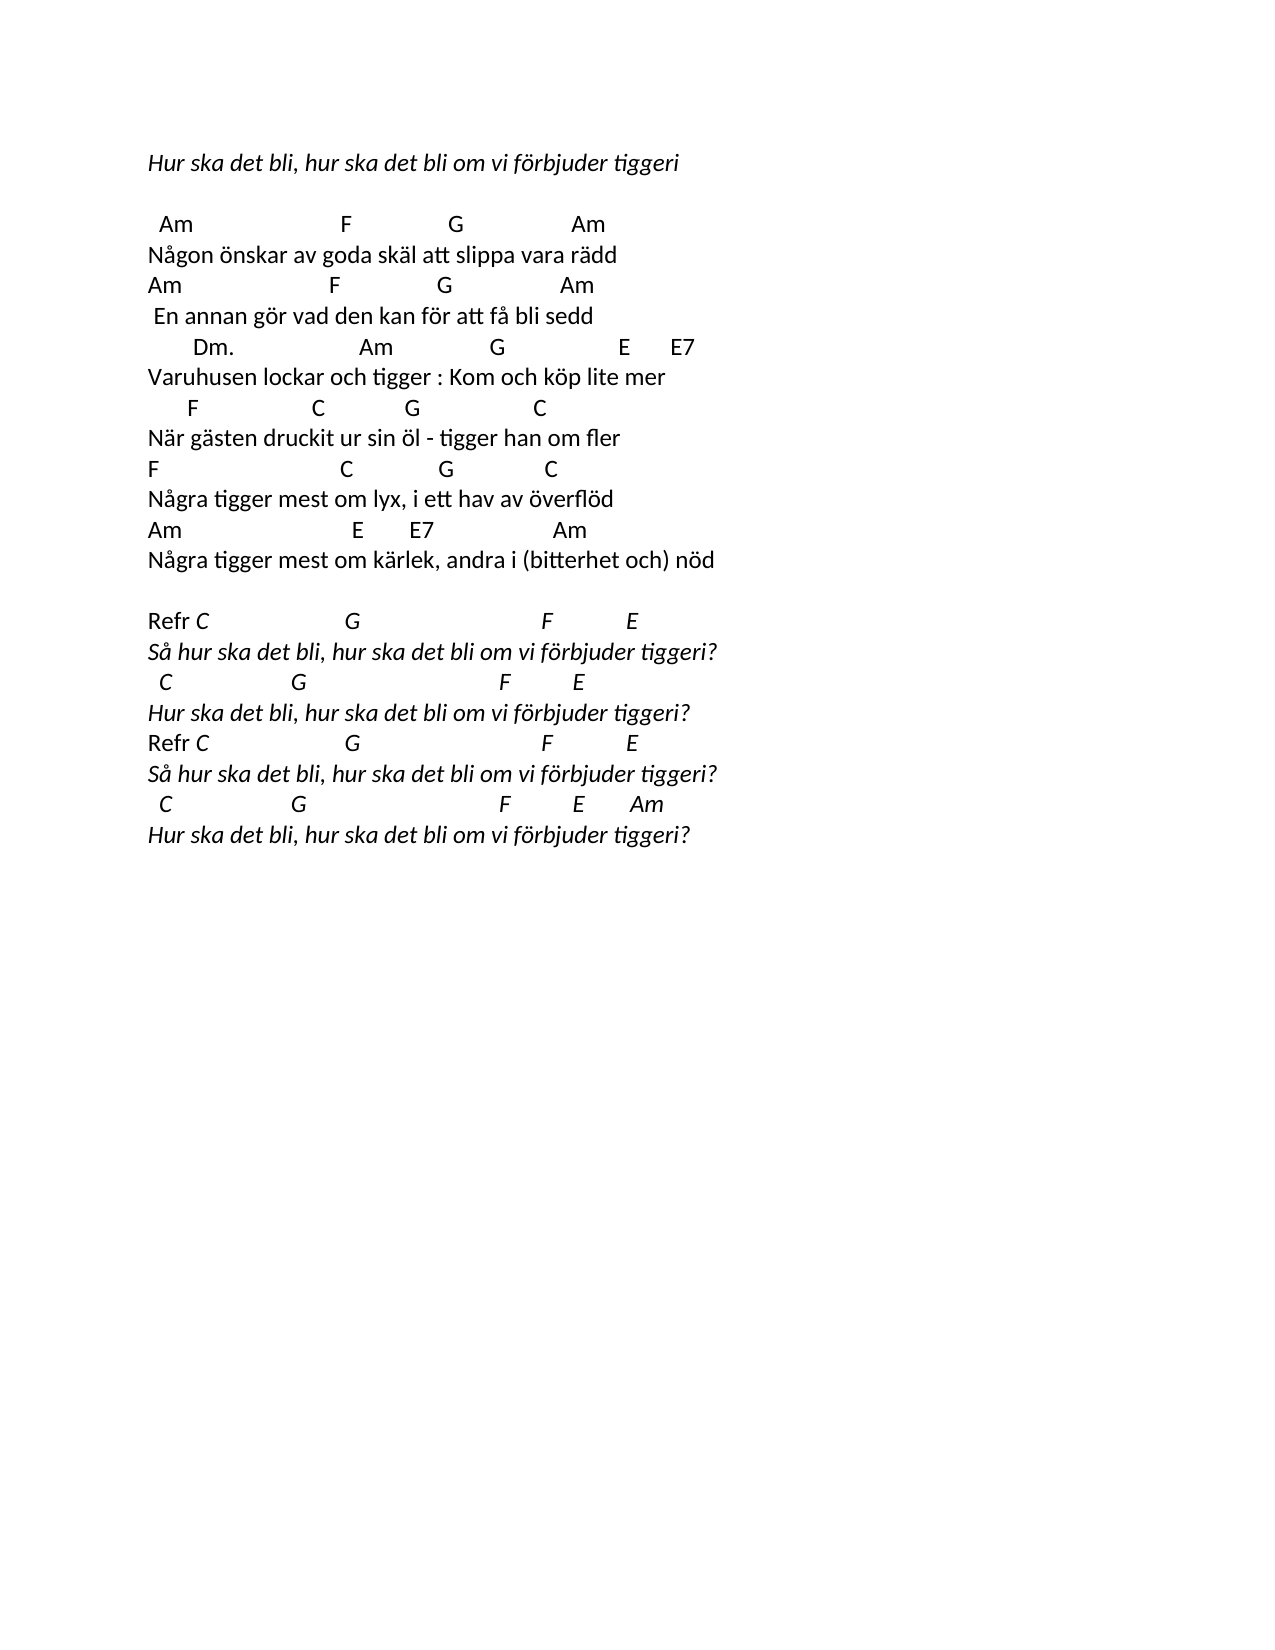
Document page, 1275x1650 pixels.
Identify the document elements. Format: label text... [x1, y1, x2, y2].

text Någon önskar av goda skäl att slippa vara rädd [148, 239, 1127, 270]
text Några tigger mest om kärlek, andra i (bitterhet och) nöd [148, 544, 1127, 575]
text Am F G Am [148, 270, 1127, 300]
text En annan gör vad den kan för att få bli sedd [148, 300, 1127, 331]
text Am F G Am [148, 209, 1127, 239]
text F C G C [148, 453, 1127, 483]
text Hur ska det bli, hur ska det bli om vi förbjuder tiggeri? [148, 819, 1127, 849]
text Så hur ska det bli, hur ska det bli om vi förbjuder tiggeri? [148, 636, 1127, 666]
text Så hur ska det bli, hur ska det bli om vi förbjuder tiggeri? [148, 758, 1127, 788]
text C G F E Am [148, 788, 1127, 819]
text Am E E7 Am [148, 514, 1127, 544]
text Refr C G F E [148, 727, 1127, 758]
text Refr C G F E [148, 605, 1127, 636]
text F C G C [148, 392, 1127, 422]
text Hur ska det bli, hur ska det bli om vi förbjuder tiggeri [148, 148, 1127, 178]
text Hur ska det bli, hur ska det bli om vi förbjuder tiggeri? [148, 697, 1127, 727]
text Några tigger mest om lyx, i ett hav av överflöd [148, 483, 1127, 514]
text Varuhusen lockar och tigger : Kom och köp lite mer [148, 361, 1127, 392]
text När gästen druckit ur sin öl - tigger han om fler [148, 422, 1127, 453]
text C G F E [148, 666, 1127, 697]
text Dm. Am G E E7 [148, 331, 1127, 361]
